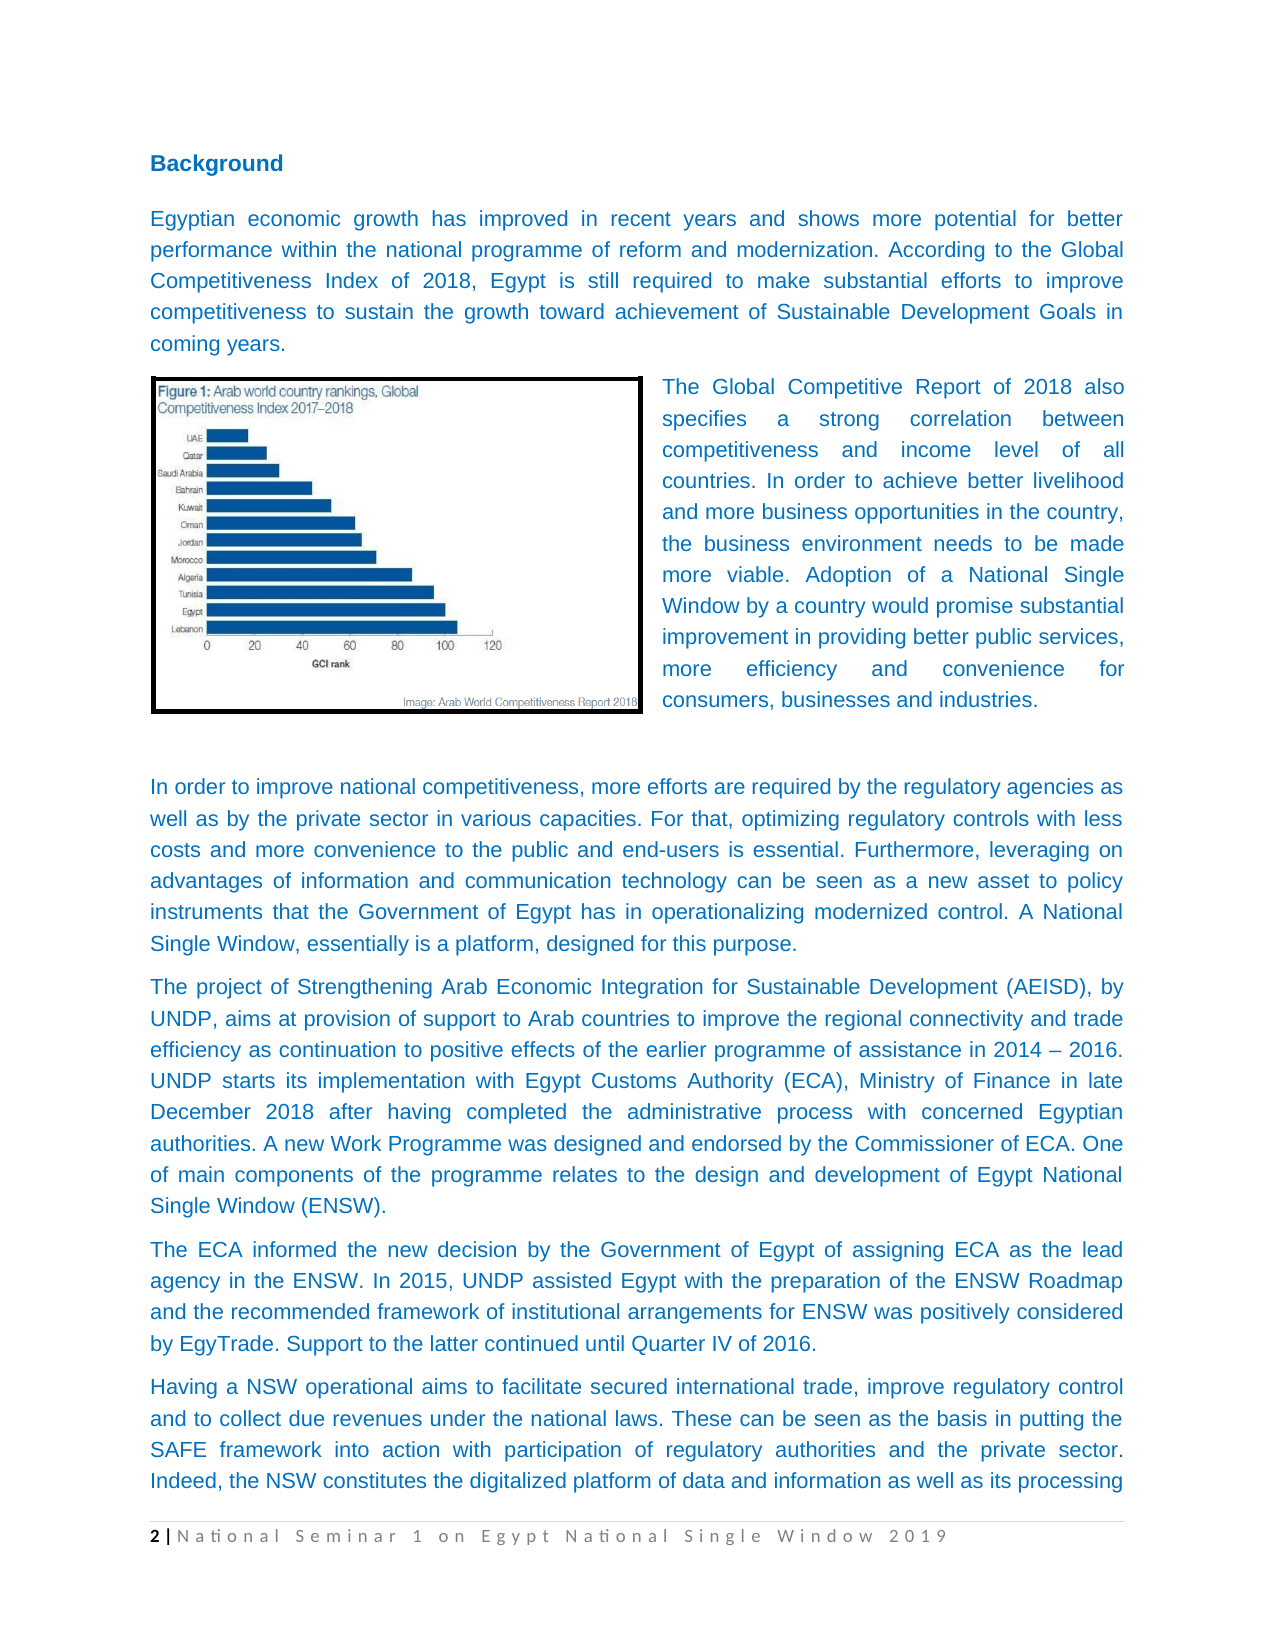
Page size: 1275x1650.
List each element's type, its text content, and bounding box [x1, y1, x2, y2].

text Background [150, 150, 1125, 176]
picture [156, 381, 638, 709]
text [150, 1370, 1125, 1495]
text In order to improve national competitiveness, more efforts are required by the regulatory agencies as well as by the private sector in various capacities. For that, optimizing regulatory controls with less costs and more convenience to the public and end-users is essential. Furthermore, leveraging on advantages of information and communication technology can be seen as a new asset to policy instruments that the Government of Egypt has in operationalizing modernized control. A National Single Window, essentially is a platform, designed for this purpose. [150, 770, 1125, 957]
text The project of Strengthening Arab Economic Integration for Sustainable Development (AEISD), by UNDP, aims at provision of support to Arab countries to improve the regional connectivity and trade efficiency as continuation to positive effects of the earlier programme of assistance in 2014 – 2016. UNDP starts its implementation with Egypt Customs Authority (ECA), Ministry of Finance in late December 2018 after having completed the administrative process with concerned Egyptian authorities. A new Work Programme was designed and endorsed by the Commissioner of ECA. One of main components of the programme relates to the design and development of Egypt National Single Window (ENSW). [150, 970, 1125, 1220]
text The ECA informed the new decision by the Government of Egypt of assigning ECA as the lead agency in the ENSW. In 2015, UNDP assisted Egypt with the preparation of the ENSW Roadmap and the recommended framework of institutional arrangements for ENSW was positively considered by EgyTrade. Support to the latter continued until Quarter IV of 2016. [150, 1232, 1125, 1357]
text Egyptian economic growth has improved in recent years and shows more potential for better performance within the national programme of reform and modernization. According to the Global Competitiveness Index of 2018, Egypt is still required to make substantial efforts to improve competitiveness to sustain the growth toward achievement of Sustainable Development Goals in coming years. [150, 201, 1125, 357]
